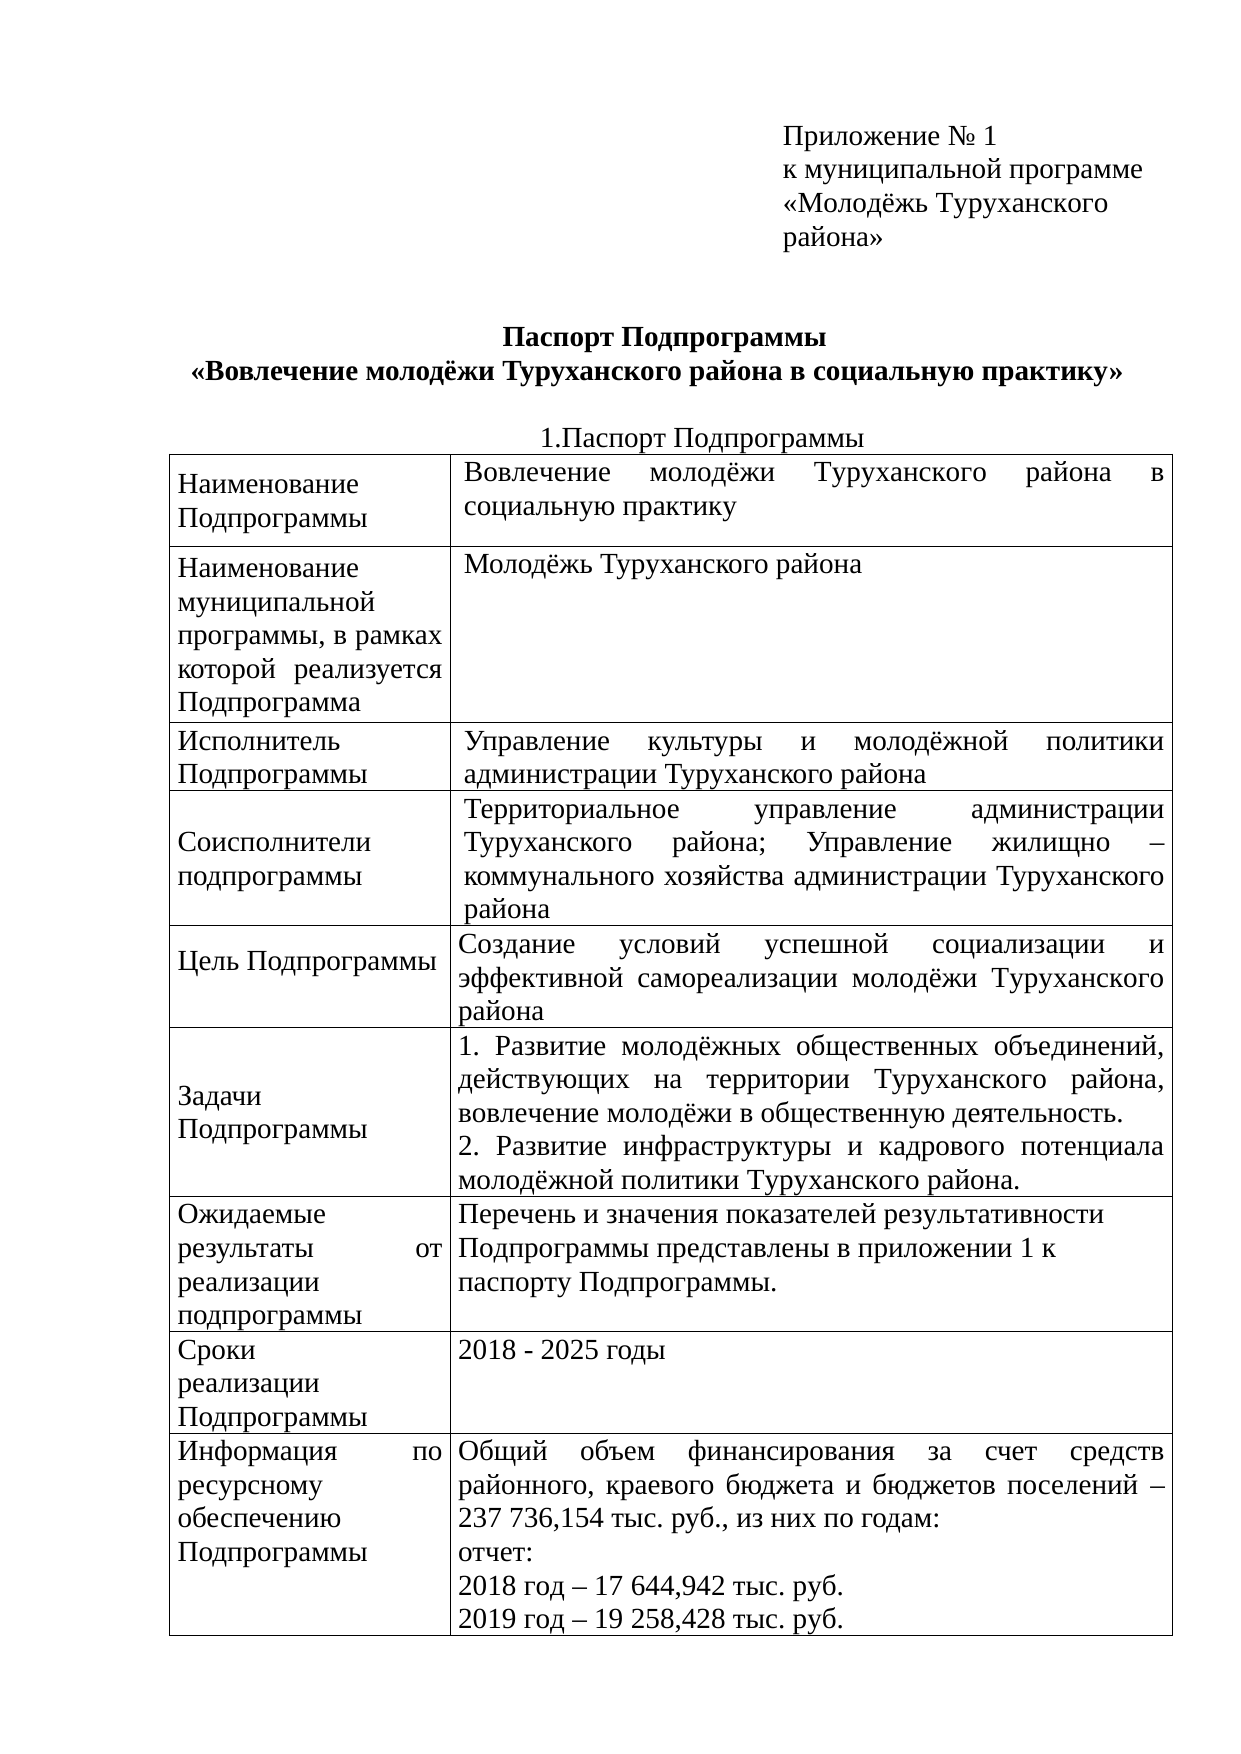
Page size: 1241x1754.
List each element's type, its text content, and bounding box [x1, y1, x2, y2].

table_cell Задачи Подпрограммы [170, 1028, 450, 1196]
table_cell 1. Развитие молодёжных общественных объединений, действующих на территории Туруханского района, вовлечение молодёжи в общественную деятельность. 2. Развитие инфраструктуры и кадрового потенциала молодёжной политики Туруханского района. [451, 1028, 1172, 1196]
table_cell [451, 1434, 1172, 1635]
table_cell Цель Подпрограммы [170, 926, 450, 1027]
text 1.Паспорт Подпрограммы [252, 420, 1152, 453]
table_cell Территориальное управление администрации Туруханского района; Управление жилищно – коммунального хозяйства администрации Туруханского района [451, 791, 1172, 925]
text «Молодёжь Туруханского района» [783, 185, 1152, 252]
table_cell Сроки реализации Подпрограммы [170, 1332, 450, 1432]
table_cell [170, 1434, 450, 1635]
text Паспорт Подпрограммы [177, 319, 1152, 353]
text Приложение № 1 [783, 118, 1152, 152]
table_cell Ожидаемые результаты от реализации подпрограммы [170, 1197, 450, 1331]
text к муниципальной программе [783, 152, 1152, 185]
table_cell Перечень и значения показателей результативности Подпрограммы представлены в приложении 1 к паспорту Подпрограммы. [451, 1197, 1172, 1331]
text «Вовлечение молодёжи Туруханского района в социальную практику» [162, 353, 1152, 386]
table_cell Управление культуры и молодёжной политики администрации Туруханского района [451, 723, 1172, 790]
table_cell Соисполнители подпрограммы [170, 791, 450, 925]
table_cell Исполнитель Подпрограммы [170, 723, 450, 790]
table_cell Создание условий успешной социализации и эффективной самореализации молодёжи Туруханского района [451, 926, 1172, 1027]
table_cell Наименование муниципальной программы, в рамках которой реализуется Подпрограмма [170, 547, 450, 722]
table_cell Молодёжь Туруханского района [451, 547, 1172, 722]
table_cell 2018 - 2025 годы [451, 1332, 1172, 1432]
table_header Наименование Подпрограммы [170, 455, 450, 546]
table_header Вовлечение молодёжи Туруханского района в социальную практику [451, 455, 1172, 546]
